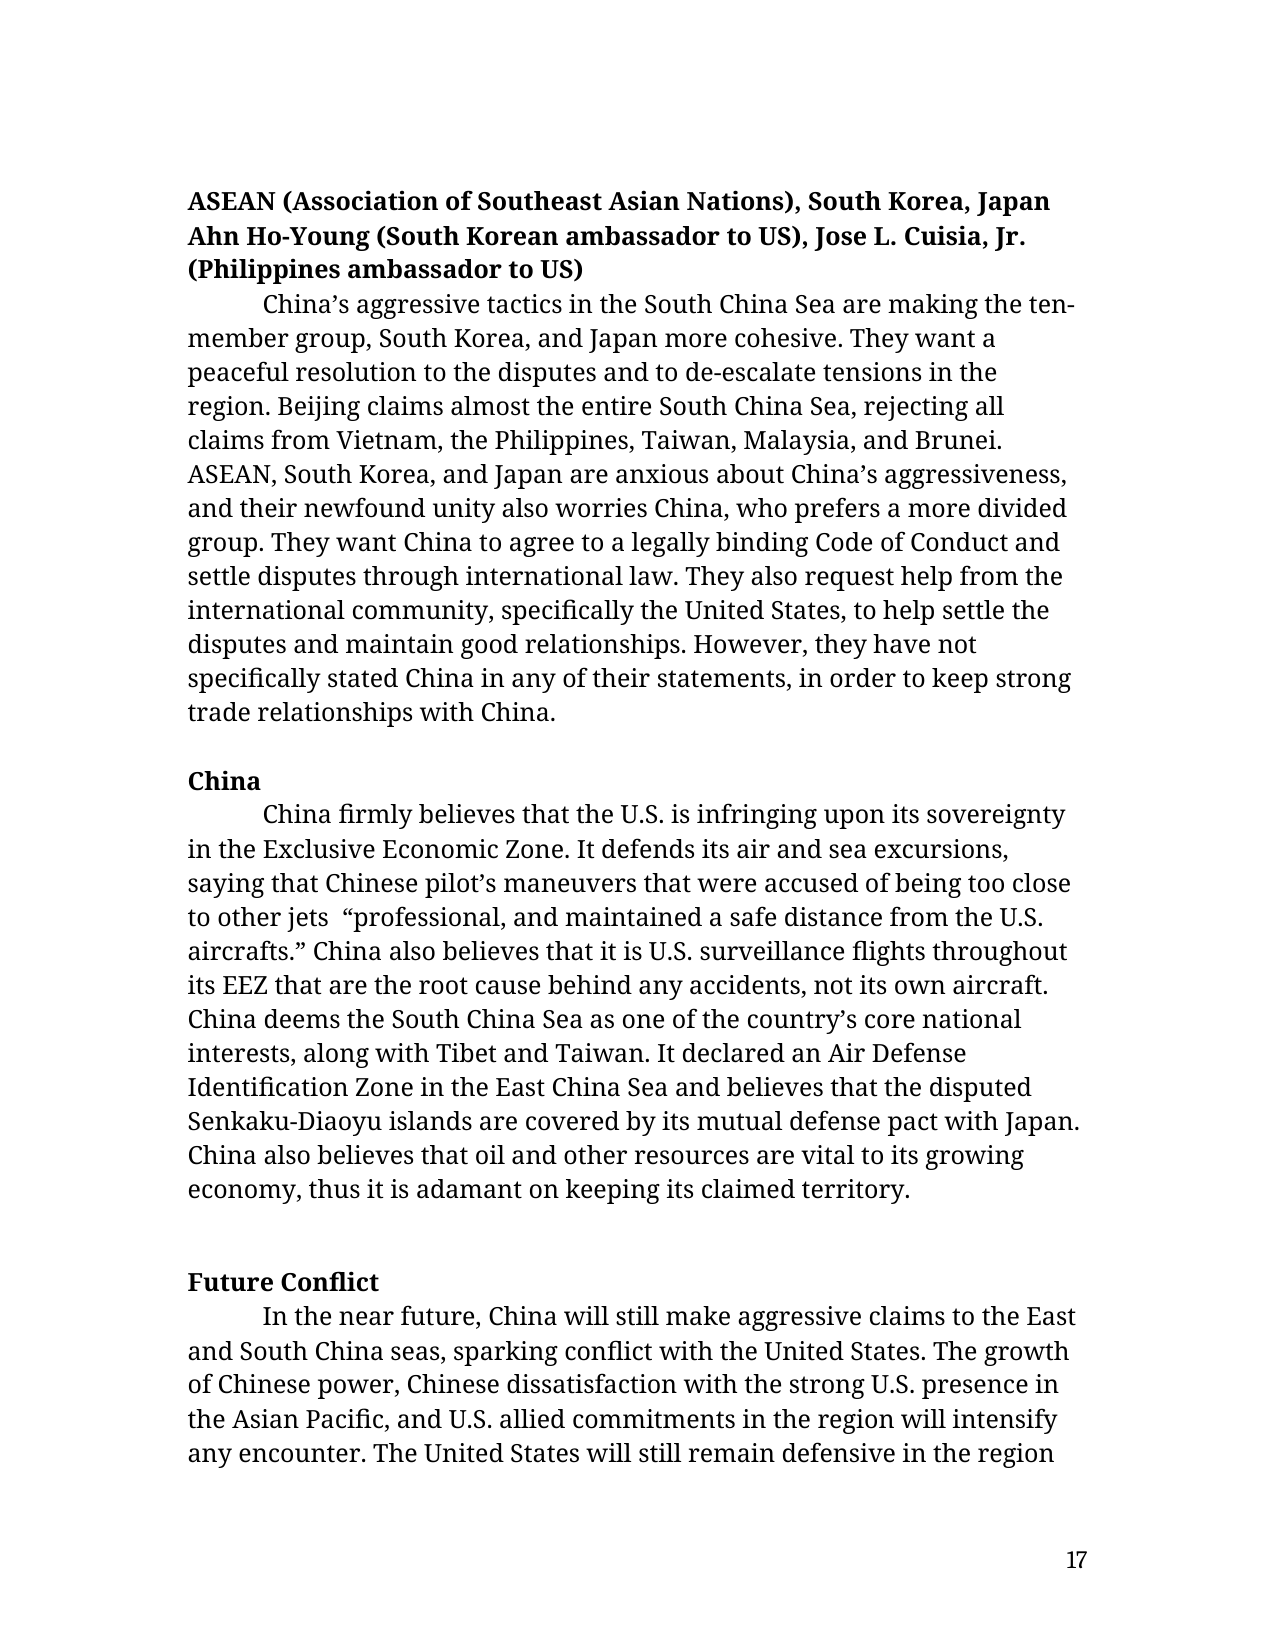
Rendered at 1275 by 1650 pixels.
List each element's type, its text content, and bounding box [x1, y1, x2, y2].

text ASEAN (Association of Southeast Asian Nations), South Korea, Japan [187, 184, 1087, 218]
text China firmly believes that the U.S. is infringing upon its sovereignty in the Exclusive Economic Zone. It defends its air and sea excursions, saying that Chinese pilot’s maneuvers that were accused of being too close to other jets “professional, and maintained a safe distance from the U.S. aircrafts.” China also believes that it is U.S. surveillance flights throughout its EEZ that are the root cause behind any accidents, not its own aircraft. China deems the South China Sea as one of the country’s core national interests, along with Tibet and Taiwan. It declared an Air Defense Identification Zone in the East China Sea and believes that the disputed Senkaku-Diaoyu islands are covered by its mutual defense pact with Japan. China also believes that oil and other resources are vital to its growing economy, thus it is adamant on keeping its claimed territory. [187, 797, 1087, 1206]
text Future Conflict [187, 1265, 1087, 1299]
text China’s aggressive tactics in the South China Sea are making the ten-member group, South Korea, and Japan more cohesive. They want a peaceful resolution to the disputes and to de-escalate tensions in the region. Beijing claims almost the entire South China Sea, rejecting all claims from Vietnam, the Philippines, Taiwan, Malaysia, and Brunei. ASEAN, South Korea, and Japan are anxious about China’s aggressiveness, and their newfound unity also worries China, who prefers a more divided group. They want China to agree to a legally binding Code of Conduct and settle disputes through international law. They also request help from the international community, specifically the United States, to help settle the disputes and maintain good relationships. However, they have not specifically stated China in any of their statements, in order to keep strong trade relationships with China. [187, 286, 1087, 729]
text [187, 1299, 1087, 1469]
text China [187, 763, 1087, 797]
text Ahn Ho-Young (South Korean ambassador to US), Jose L. Cuisia, Jr. (Philippines ambassador to US) [187, 218, 1087, 286]
